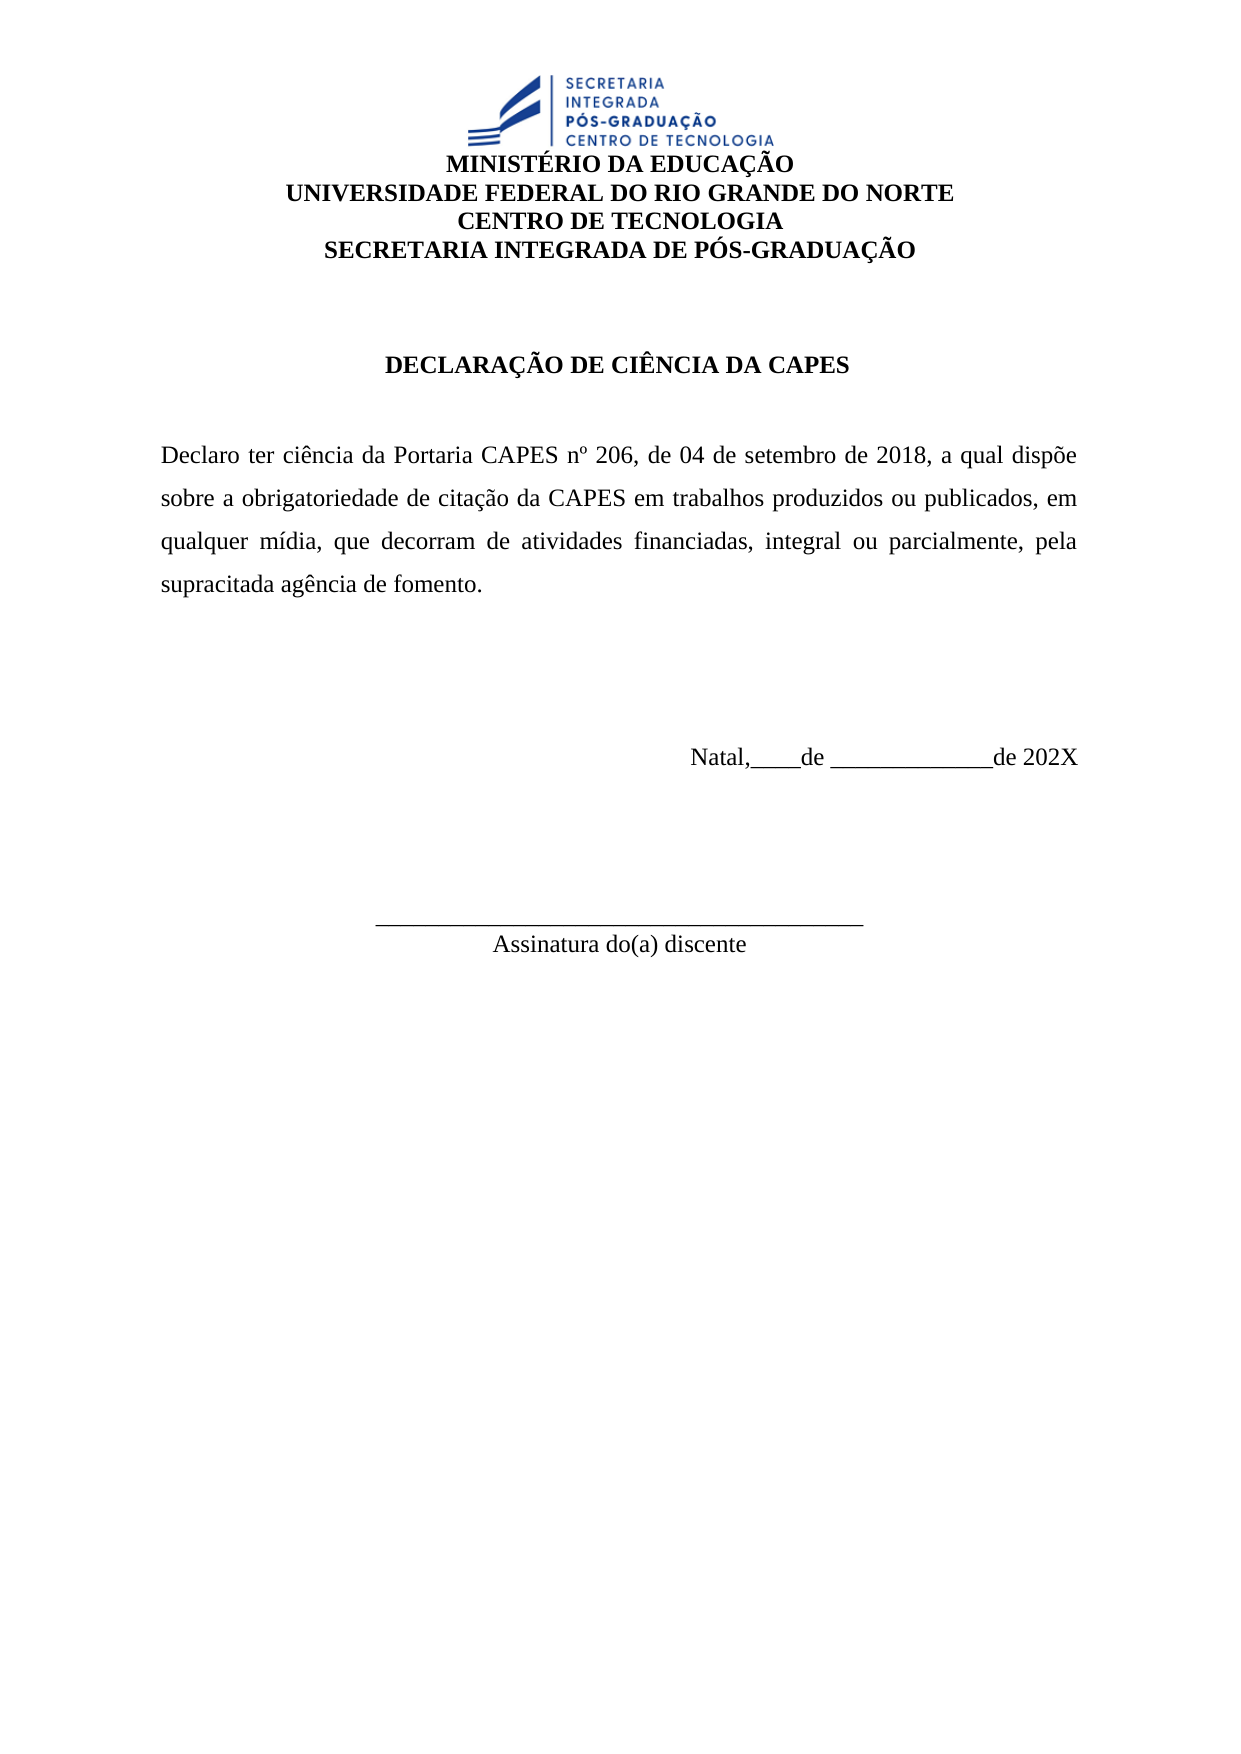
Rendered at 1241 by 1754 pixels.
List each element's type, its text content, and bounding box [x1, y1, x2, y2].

text Assinatura do(a) discente [161, 929, 1078, 957]
subtitle DECLARAÇÃO DE CIÊNCIA DA CAPES [150, 350, 1084, 379]
picture [466, 75, 775, 149]
text Natal,____de _____________de 202X [161, 742, 1078, 771]
text Declaro ter ciência da Portaria CAPES nº 206, de 04 de setembro de 2018, a qual dispõe sobre a obrigatoriedade de citação da CAPES em trabalhos produzidos ou publicados, em qualquer mídia, que decorram de atividades financiadas, integral ou parcialmente, pela supracitada agência de fomento. [161, 440, 1078, 598]
text _______________________________________ [161, 900, 1078, 929]
